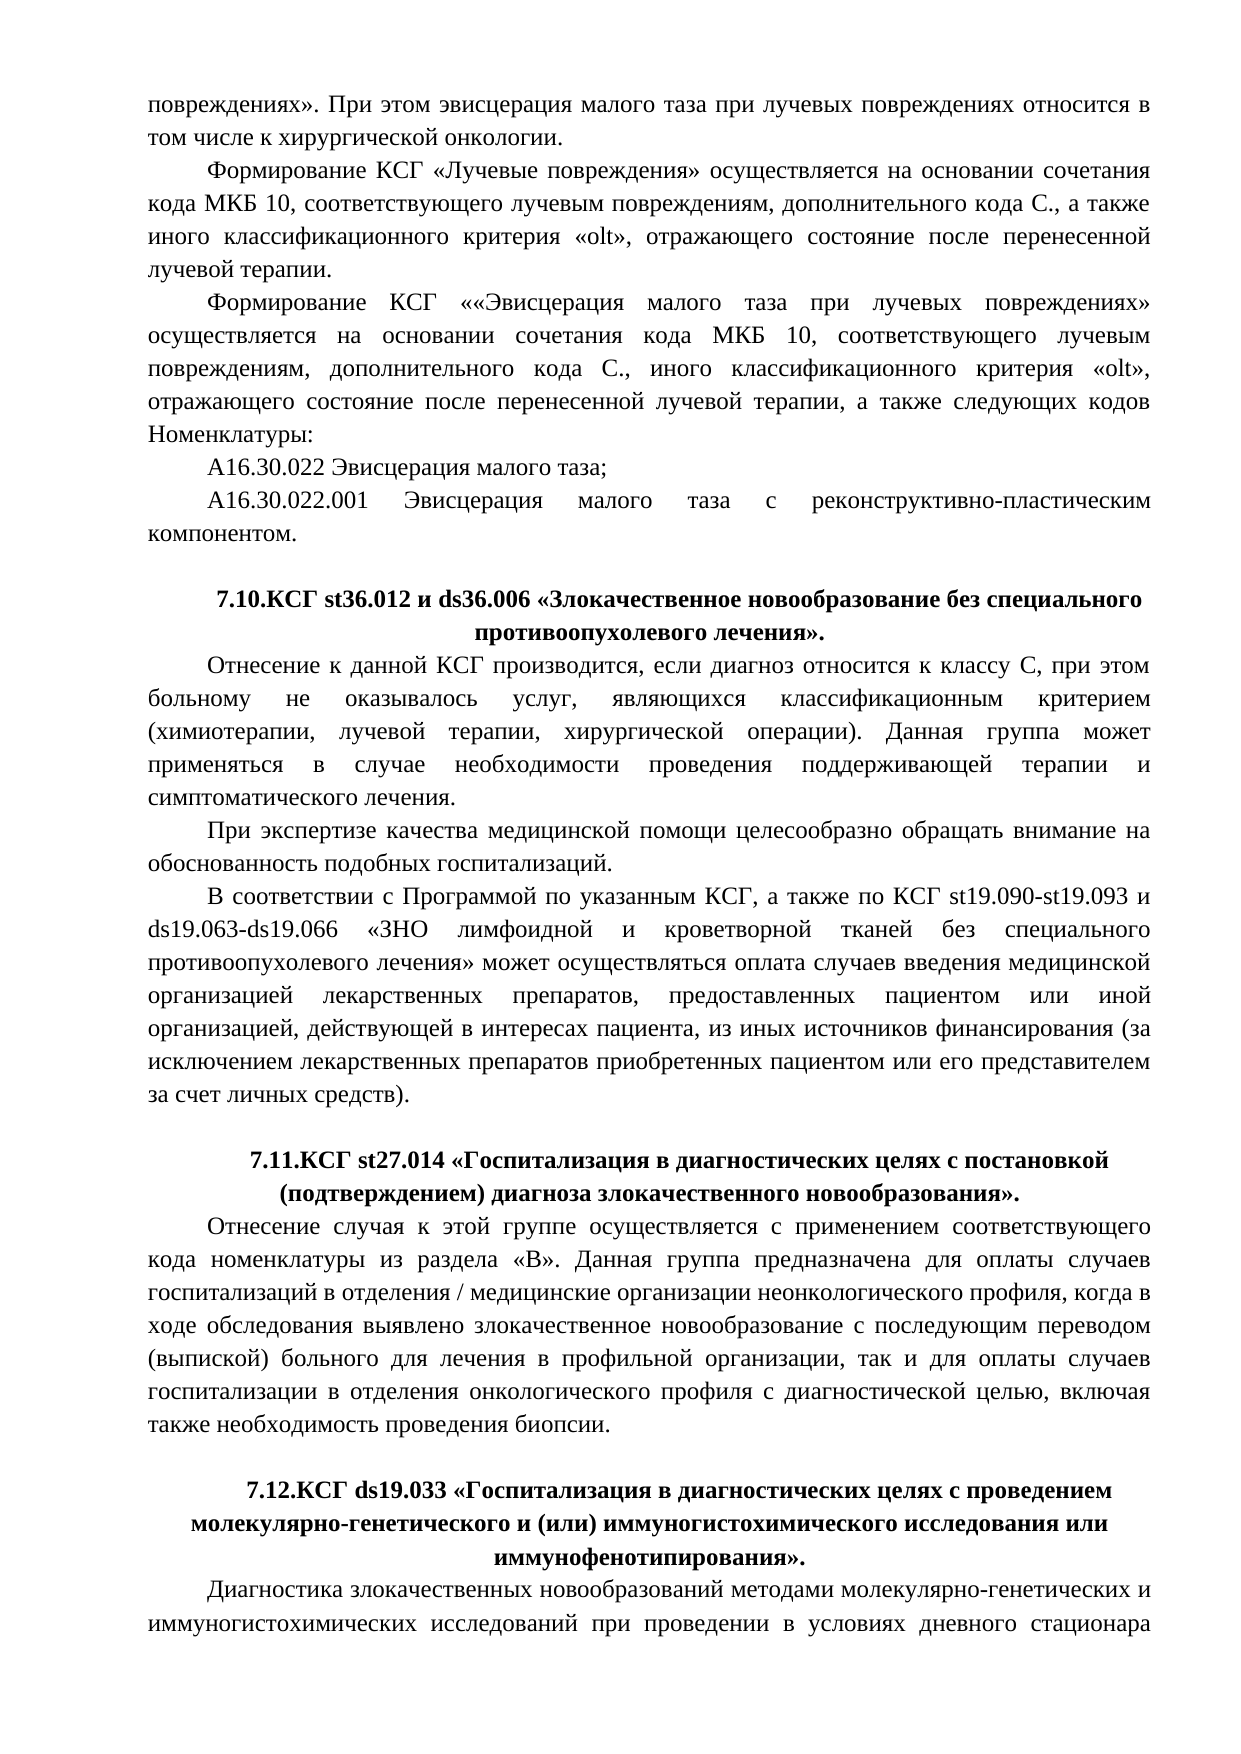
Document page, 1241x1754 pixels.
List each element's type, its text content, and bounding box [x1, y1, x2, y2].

text При экспертизе качества медицинской помощи целесообразно обращать внимание на обоснованность подобных госпитализаций. [148, 815, 1152, 877]
text Формирование КСГ «Лучевые повреждения» осуществляется на основании сочетания кода МКБ 10, соответствующего лучевым повреждениям, дополнительного кода C., а также иного классификационного критерия «olt», отражающего состояние после перенесенной лучевой терапии. [148, 155, 1152, 282]
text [148, 89, 1152, 150]
text Отнесение случая к этой группе осуществляется с применением соответствующего кода номенклатуры из раздела «B». Данная группа предназначена для оплаты случаев госпитализаций в отделения / медицинские организации неонкологического профиля, когда в ходе обследования выявлено злокачественное новообразование с последующим переводом (выпиской) больного для лечения в профильной организации, так и для оплаты случаев госпитализации в отделения онкологического профиля с диагностической целью, включая также необходимость проведения биопсии. [148, 1211, 1152, 1438]
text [148, 1574, 1152, 1636]
text Отнесение к данной КСГ производится, если диагноз относится к классу С, при этом больному не оказывалось услуг, являющихся классификационным критерием (химиотерапии, лучевой терапии, хирургической операции). Данная группа может применяться в случае необходимости проведения поддерживающей терапии и симптоматического лечения. [148, 650, 1152, 811]
text A16.30.022.001 Эвисцерация малого таза с реконструктивно-пластическим компонентом. [148, 485, 1152, 547]
text В соответствии с Программой по указанным КСГ, а также по КСГ st19.090-st19.093 и ds19.063-ds19.066 «ЗНО лимфоидной и кроветворной тканей без специального противоопухолевого лечения» может осуществляться оплата случаев введения медицинской организацией лекарственных препаратов, предоставленных пациентом или иной организацией, действующей в интересах пациента, из иных источников финансирования (за исключением лекарственных препаратов приобретенных пациентом или его представителем за счет личных средств). [148, 881, 1152, 1108]
text 7.11.КСГ st27.014 «Госпитализация в диагностических целях с постановкой (подтверждением) диагноза злокачественного новообразования». [148, 1145, 1152, 1207]
text Формирование КСГ ««Эвисцерация малого таза при лучевых повреждениях» осуществляется на основании сочетания кода МКБ 10, соответствующего лучевым повреждениям, дополнительного кода C., иного классификационного критерия «olt», отражающего состояние после перенесенной лучевой терапии, а также следующих кодов Номенклатуры: [148, 287, 1152, 448]
text 7.12.КСГ ds19.033 «Госпитализация в диагностических целях с проведением молекулярно-генетического и (или) иммуногистохимического исследования или иммунофенотипирования». [148, 1476, 1152, 1570]
text 7.10.КСГ st36.012 и ds36.006 «Злокачественное новообразование без специального противоопухолевого лечения». [148, 584, 1152, 646]
text A16.30.022 Эвисцерация малого таза; [148, 452, 1152, 481]
